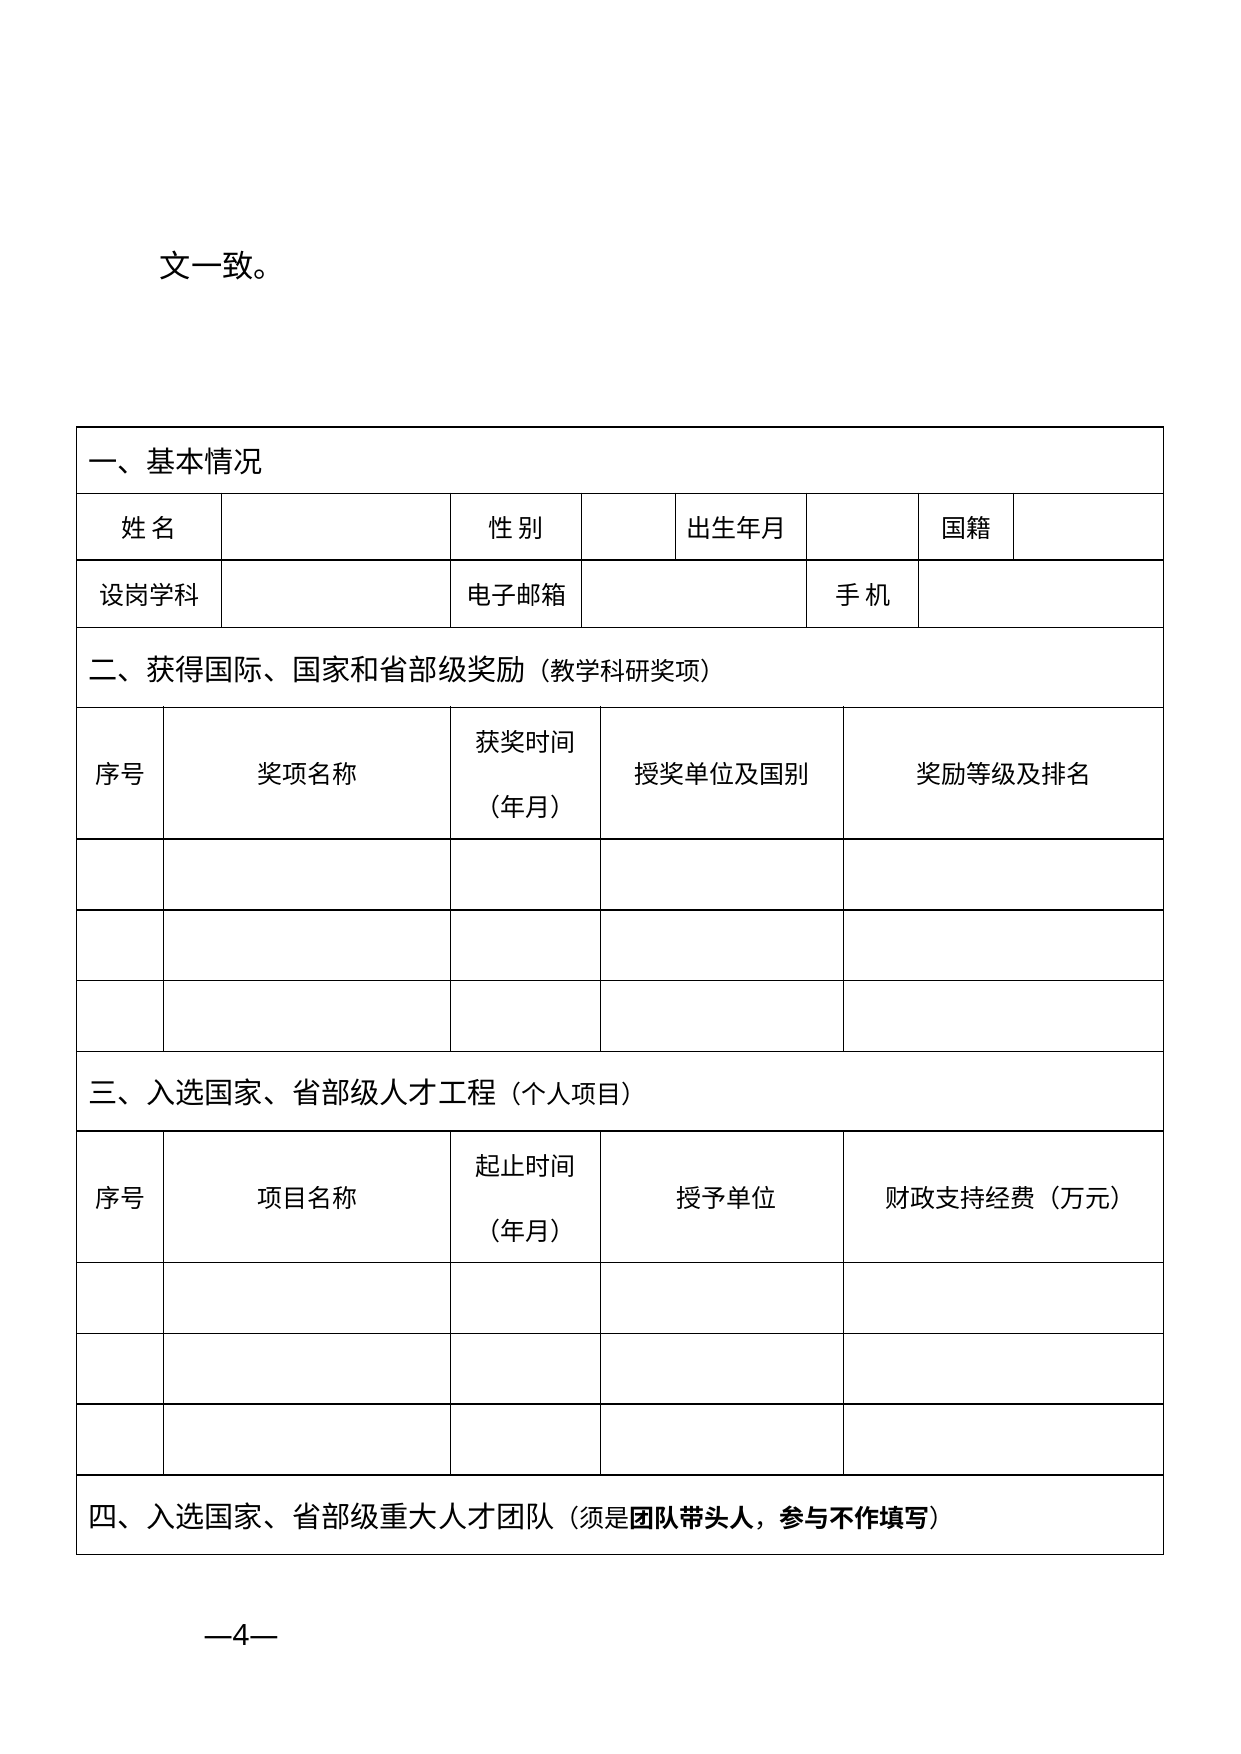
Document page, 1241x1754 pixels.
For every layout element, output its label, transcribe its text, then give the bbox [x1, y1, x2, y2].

table_cell [844, 981, 1163, 1051]
table_cell [77, 1263, 163, 1332]
table_cell [601, 981, 843, 1051]
table_cell 奖项名称 [164, 708, 450, 838]
table_cell [582, 561, 806, 627]
table_cell [919, 561, 1163, 627]
table_cell [601, 840, 843, 909]
table_cell [844, 911, 1163, 980]
table_cell [451, 840, 600, 909]
table_cell [222, 494, 450, 559]
table_cell [77, 1405, 163, 1474]
table_cell 项目名称 [164, 1132, 450, 1262]
table_cell [222, 561, 450, 627]
table_cell [451, 981, 600, 1051]
table_cell [164, 840, 450, 909]
table_cell 三、入选国家、省部级人才工程（个人项目） [77, 1052, 1163, 1130]
table_cell [164, 911, 450, 980]
table_cell [601, 1263, 843, 1332]
table_cell [807, 494, 918, 559]
table_cell [844, 1334, 1163, 1403]
table_cell 设岗学科 [77, 561, 221, 627]
table_cell [77, 911, 163, 980]
table_cell [601, 911, 843, 980]
table_cell 起止时间 （年月） [451, 1132, 600, 1262]
table_cell [164, 1334, 450, 1403]
table_cell 四、入选国家、省部级重大人才团队（须是团队带头人，参与不作填写） [77, 1476, 1163, 1554]
table_cell [164, 1405, 450, 1474]
table_header 一、基本情况 [77, 428, 1163, 492]
table_cell [164, 1263, 450, 1332]
table_cell [844, 1263, 1163, 1332]
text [159, 231, 1081, 296]
table_cell 国籍 [919, 494, 1013, 559]
table_cell [77, 1334, 163, 1403]
table_cell [77, 840, 163, 909]
table_cell 奖励等级及排名 [844, 708, 1163, 838]
table_cell [77, 981, 163, 1051]
table_cell 序号 [77, 1132, 163, 1262]
table_cell [164, 981, 450, 1051]
table_cell 电子邮箱 [451, 561, 581, 627]
table_cell [451, 1263, 600, 1332]
table_cell 获奖时间（年月） [451, 708, 600, 838]
table_cell 手 机 [807, 561, 918, 627]
table_cell [1014, 494, 1163, 559]
table_cell 授予单位 [601, 1132, 843, 1262]
table_cell [582, 494, 675, 559]
table_cell 出生年月 [676, 494, 806, 559]
table_cell 性 别 [451, 494, 581, 559]
table_cell 姓 名 [77, 494, 221, 559]
table_cell 序号 [77, 708, 163, 838]
table_cell [601, 1405, 843, 1474]
table_cell [451, 1334, 600, 1403]
table_cell 二、获得国际、国家和省部级奖励（教学科研奖项） [77, 628, 1163, 706]
table_cell 财政支持经费（万元） [844, 1132, 1163, 1262]
table_cell [844, 1405, 1163, 1474]
table_cell [844, 840, 1163, 909]
table_cell [451, 911, 600, 980]
table_cell 授奖单位及国别 [601, 708, 843, 838]
table_cell [601, 1334, 843, 1403]
table_cell [451, 1405, 600, 1474]
